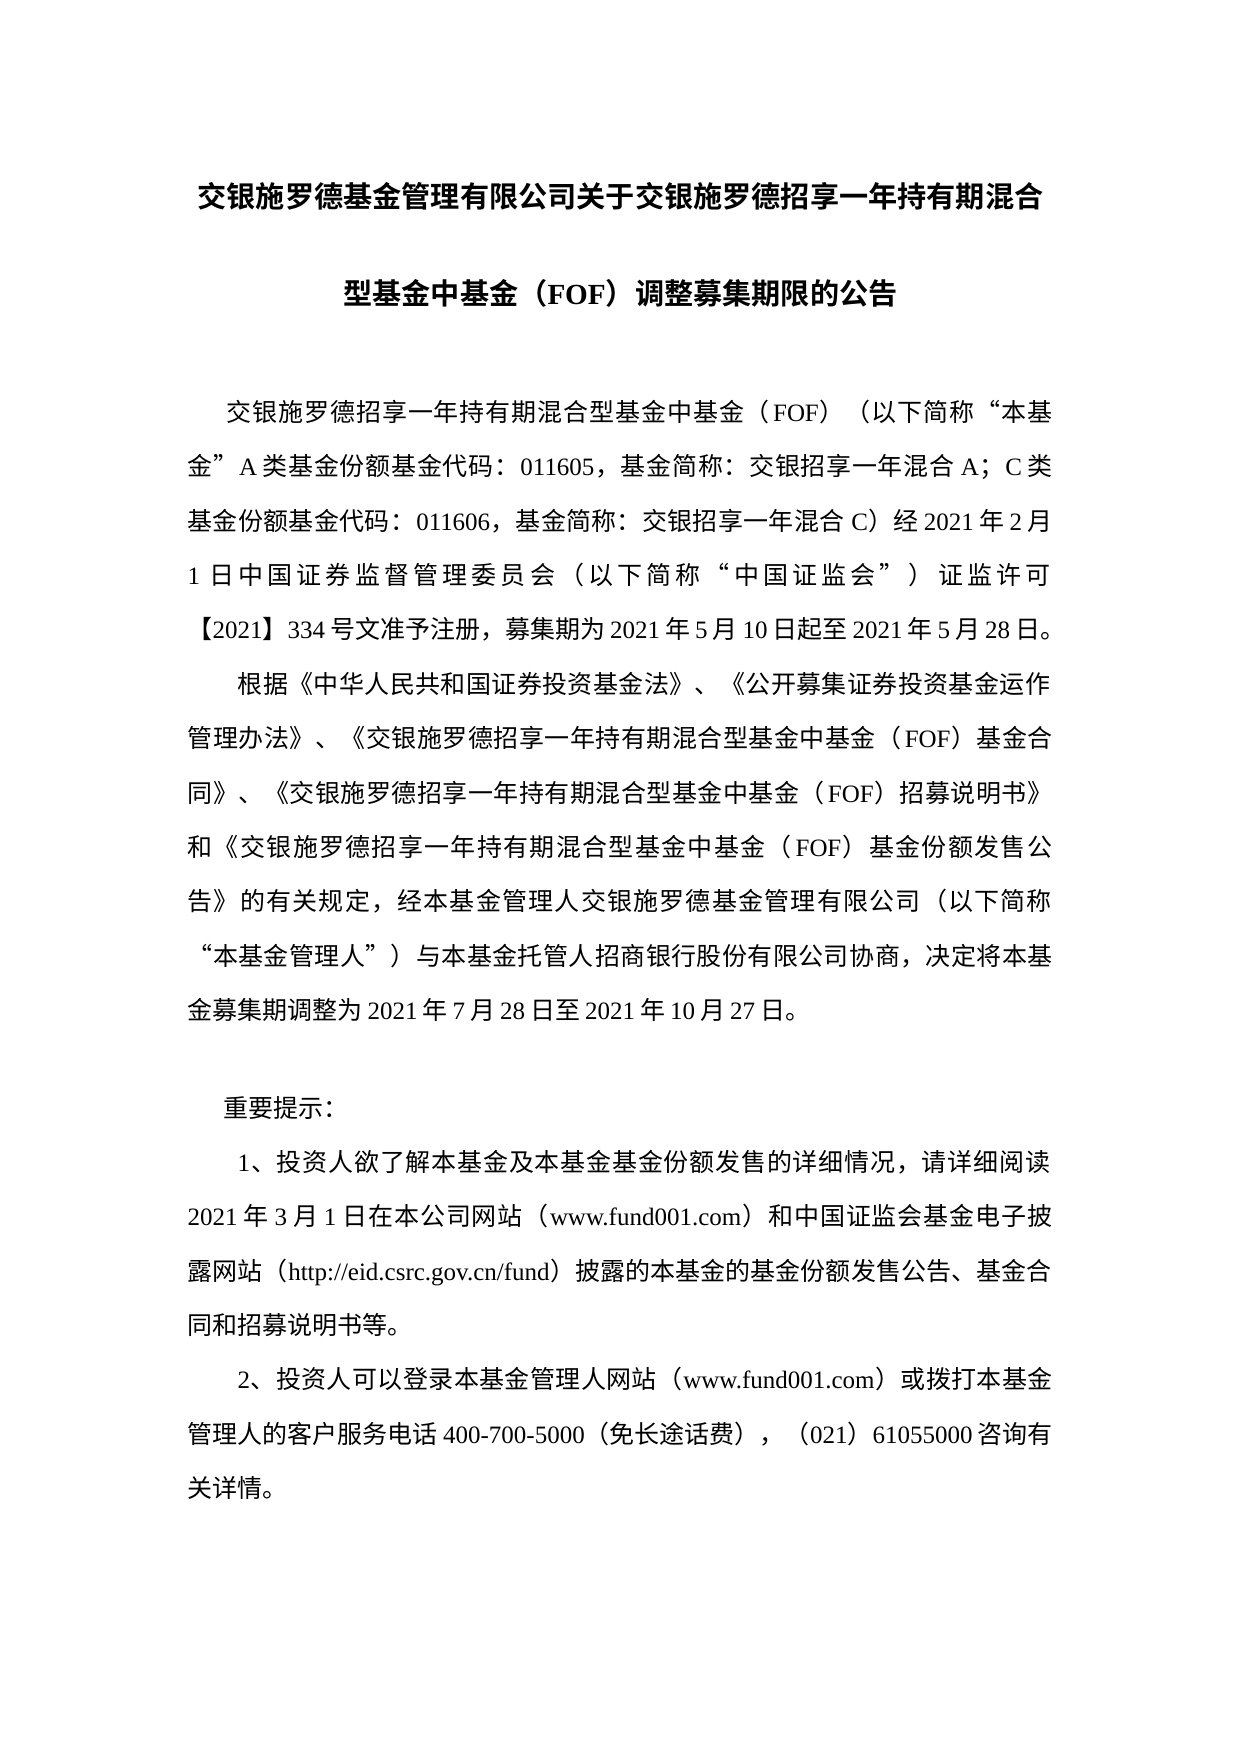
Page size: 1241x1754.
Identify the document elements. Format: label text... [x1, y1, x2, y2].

text 根据《中华人民共和国证券投资基金法》、《公开募集证券投资基金运作管理办法》、《交银施罗德招享一年持有期混合型基金中基金（FOF）基金合同》、《交银施罗德招享一年持有期混合型基金中基金（FOF）招募说明书》和《交银施罗德招享一年持有期混合型基金中基金（FOF）基金份额发售公告》的有关规定，经本基金管理人交银施罗德基金管理有限公司（以下简称“本基金管理人”）与本基金托管人招商银行股份有限公司协商，决定将本基金募集期调整为2021年7月28日至2021年10月27日。 [187, 664, 1053, 1027]
text 2、投资人可以登录本基金管理人网站（www.fund001.com）或拨打本基金管理人的客户服务电话400-700-5000（免长途话费），（021）61055000咨询有关详情。 [187, 1360, 1053, 1505]
text 交银施罗德招享一年持有期混合型基金中基金（FOF）（以下简称“本基金”A类基金份额基金代码：011605，基金简称：交银招享一年混合A；C类基金份额基金代码：011606，基金简称：交银招享一年混合C）经2021年2月1日中国证券监督管理委员会（以下简称“中国证监会”）证监许可【2021】334号文准予注册，募集期为2021年5月10日起至2021年5月28日。 [187, 346, 1053, 646]
text 交银施罗德基金管理有限公司关于交银施罗德招享一年持有期混合型基金中基金（FOF）调整募集期限的公告 [187, 162, 1053, 324]
text 重要提示： [187, 1088, 1053, 1124]
text 1、投资人欲了解本基金及本基金基金份额发售的详细情况，请详细阅读2021年3月1日在本公司网站（www.fund001.com）和中国证监会基金电子披露网站（http://eid.csrc.gov.cn/fund）披露的本基金的基金份额发售公告、基金合同和招募说明书等。 [187, 1142, 1053, 1342]
